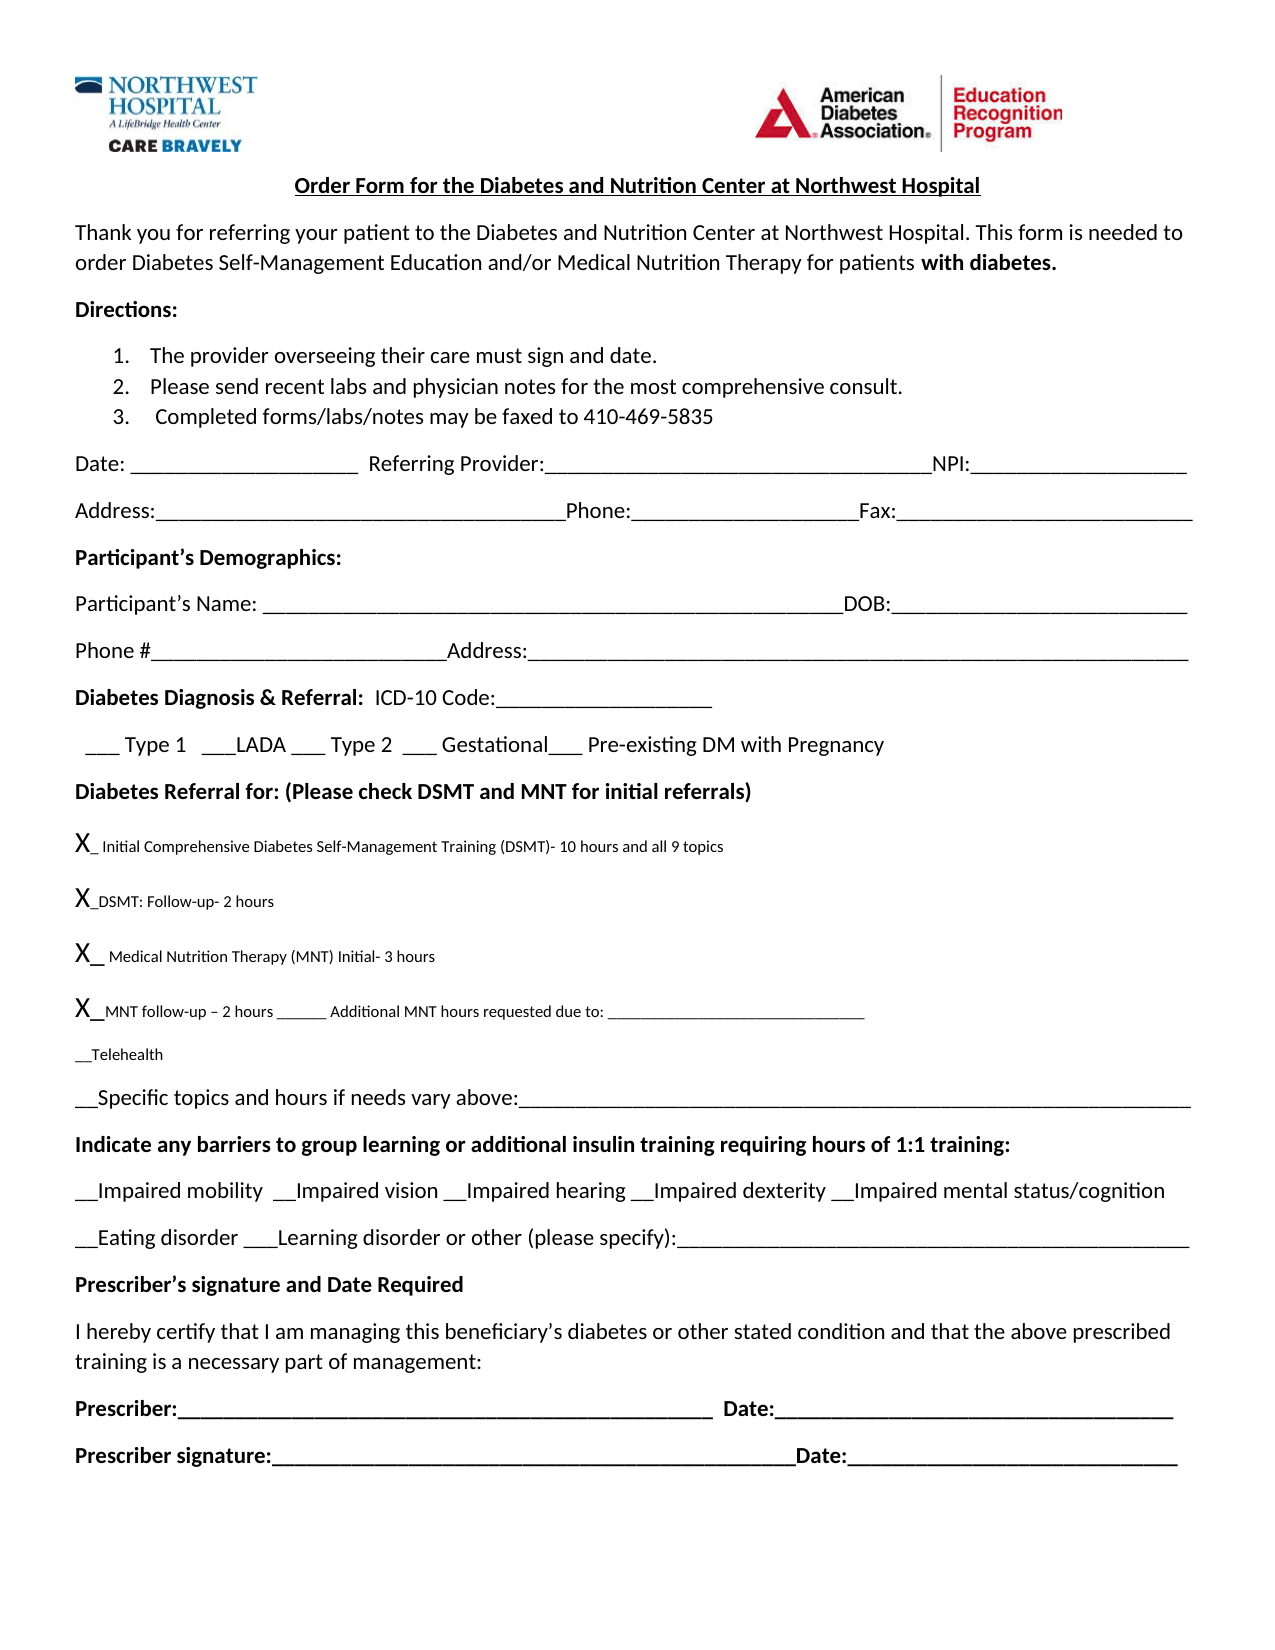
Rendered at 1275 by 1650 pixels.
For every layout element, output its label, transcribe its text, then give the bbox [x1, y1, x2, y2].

text Order Form for the Diabetes and Nutrition Center at Northwest Hospital [75, 171, 1200, 199]
text Directions: [75, 295, 1200, 323]
list The provider overseeing their care must sign and date. [112, 342, 1200, 369]
text X_ Medical Nutrition Therapy (MNT) Initial- 3 hours [75, 934, 1200, 970]
text X_ Initial Comprehensive Diabetes Self-Management Training (DSMT)- 10 hours and all 9 topics [75, 824, 1200, 859]
picture [75, 76, 258, 152]
text X_MNT follow-up – 2 hours ______ Additional MNT hours requested due to: _______________________________ [75, 989, 1200, 1025]
text Prescriber:_______________________________________________ Date:___________________________________ [75, 1394, 1200, 1422]
list Completed forms/labs/notes may be faxed to 410-469-5835 [112, 402, 1200, 430]
text __Specific topics and hours if needs vary above:___________________________________________________________ [75, 1083, 1200, 1111]
text Phone #__________________________Address:__________________________________________________________ [75, 636, 1200, 664]
text Date: ____________________ Referring Provider:__________________________________NPI:___________________ [75, 449, 1200, 477]
text __Telehealth [75, 1044, 1200, 1064]
text Participant’s Name: ___________________________________________________DOB:__________________________ [75, 589, 1200, 617]
text Thank you for referring your patient to the Diabetes and Nutrition Center at Northwest Hospital. This form is needed to order Diabetes Self-Management Education and/or Medical Nutrition Therapy for patients with diabetes. [75, 218, 1200, 276]
text __Impaired mobility __Impaired vision __Impaired hearing __Impaired dexterity __Impaired mental status/cognition [75, 1177, 1200, 1204]
text Diabetes Referral for: (Please check DSMT and MNT for initial referrals) [75, 777, 1200, 805]
text Indicate any barriers to group learning or additional insulin training requiring hours of 1:1 training: [75, 1130, 1200, 1158]
text Participant’s Demographics: [75, 543, 1200, 571]
text I hereby certify that I am managing this beneficiary’s diabetes or other stated condition and that the above prescribed training is a necessary part of management: [75, 1317, 1200, 1375]
text Address:____________________________________Phone:____________________Fax:__________________________ [75, 496, 1200, 524]
text Diabetes Diagnosis & Referral: ICD-10 Code:___________________ [75, 683, 1200, 711]
picture [755, 75, 1063, 152]
list Please send recent labs and physician notes for the most comprehensive consult. [112, 372, 1200, 400]
text Prescriber’s signature and Date Required [75, 1270, 1200, 1298]
text ___ Type 1 ___LADA ___ Type 2 ___ Gestational___ Pre-existing DM with Pregnancy [75, 730, 1200, 758]
text __Eating disorder ___Learning disorder or other (please specify):_____________________________________________ [75, 1223, 1200, 1251]
text X_DSMT: Follow-up- 2 hours [75, 879, 1200, 914]
text Prescriber signature:______________________________________________Date:_____________________________ [75, 1441, 1200, 1469]
